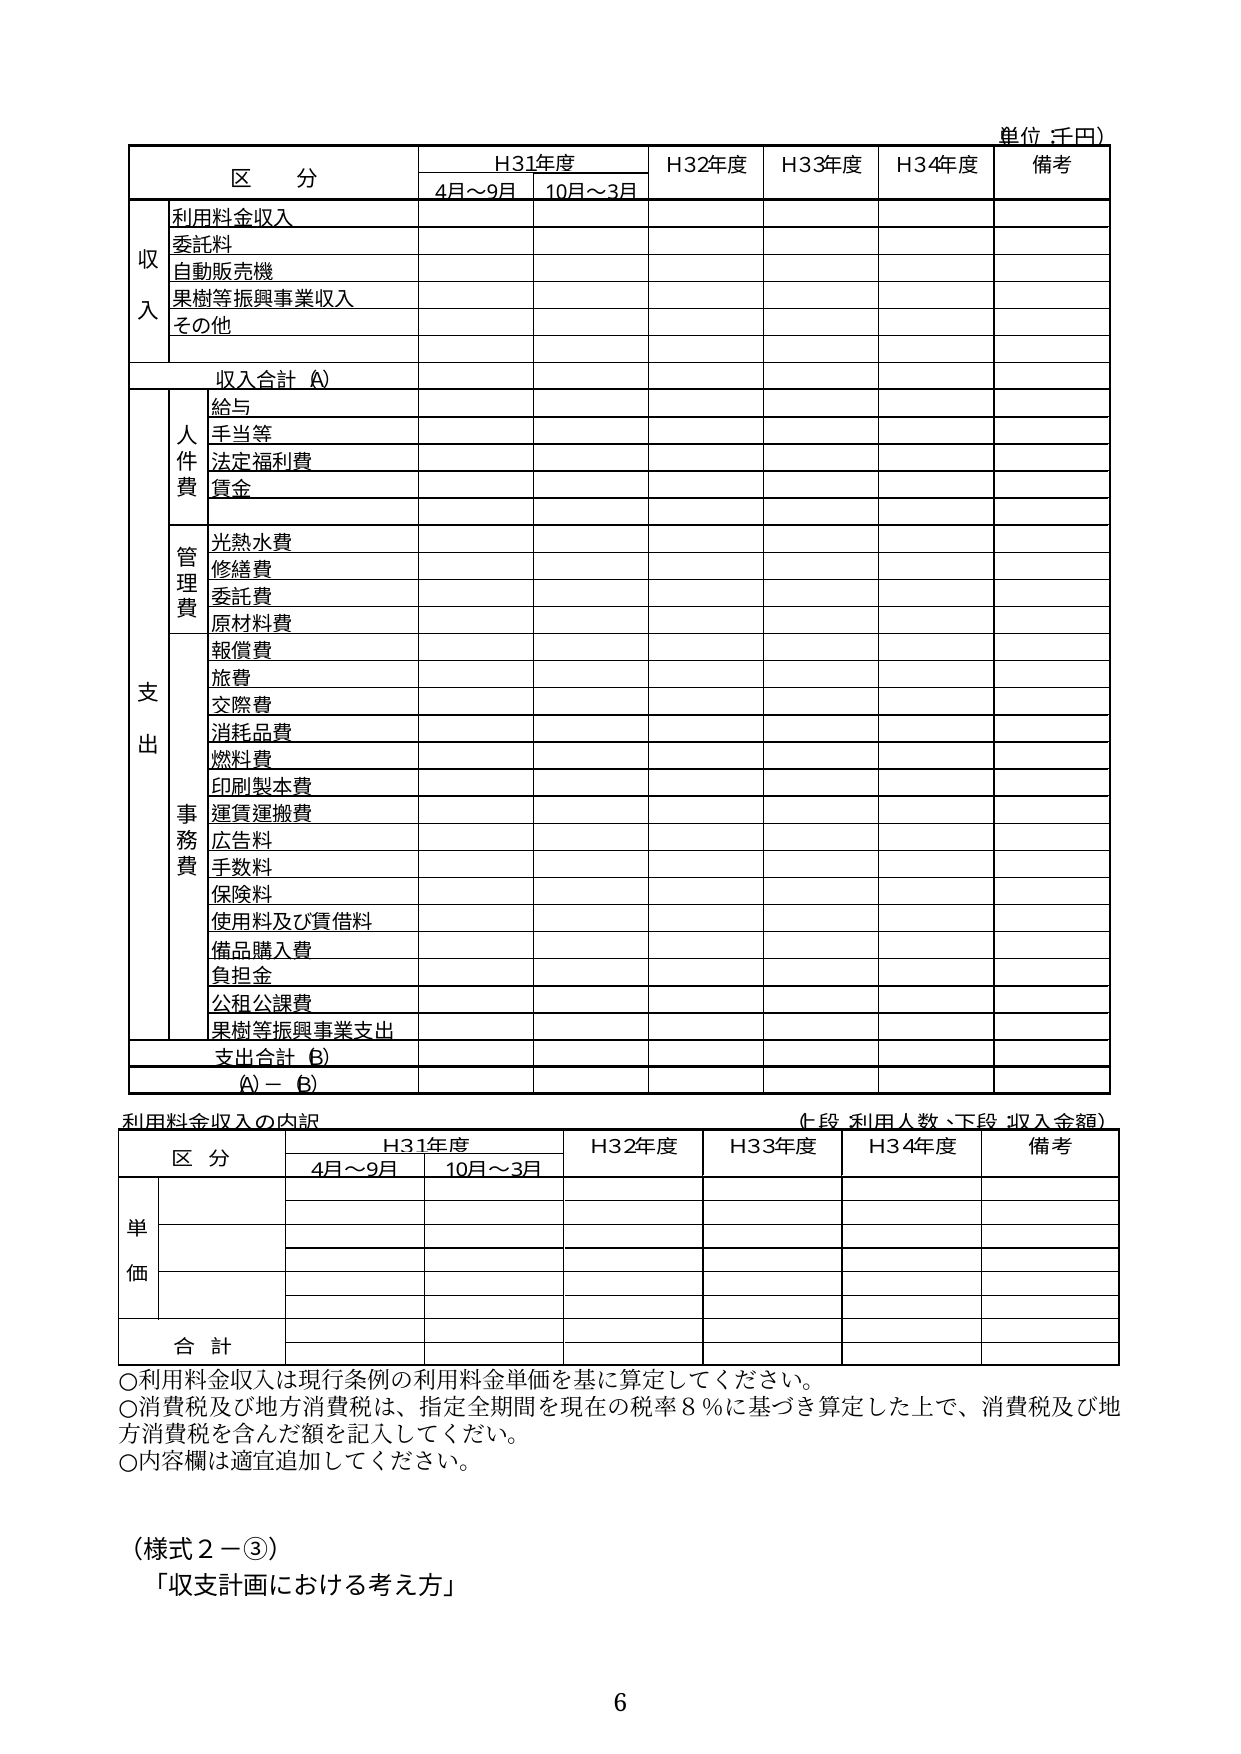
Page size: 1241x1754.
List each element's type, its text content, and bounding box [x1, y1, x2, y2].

text ○利用料金収入は現行条例の利用料金単価を基に算定してください。 [118, 1367, 1122, 1394]
text 「収支計画における考え方」 [118, 1566, 1122, 1602]
text （様式２－③） [118, 1529, 1122, 1566]
text ○内容欄は適宜追加してください。 [118, 1448, 1122, 1475]
text ○消費税及び地方消費税は、指定全期間を現在の税率８％に基づき算定した上で、消費税及び地方消費税を含んだ額を記入してくだい。 [118, 1394, 1122, 1448]
